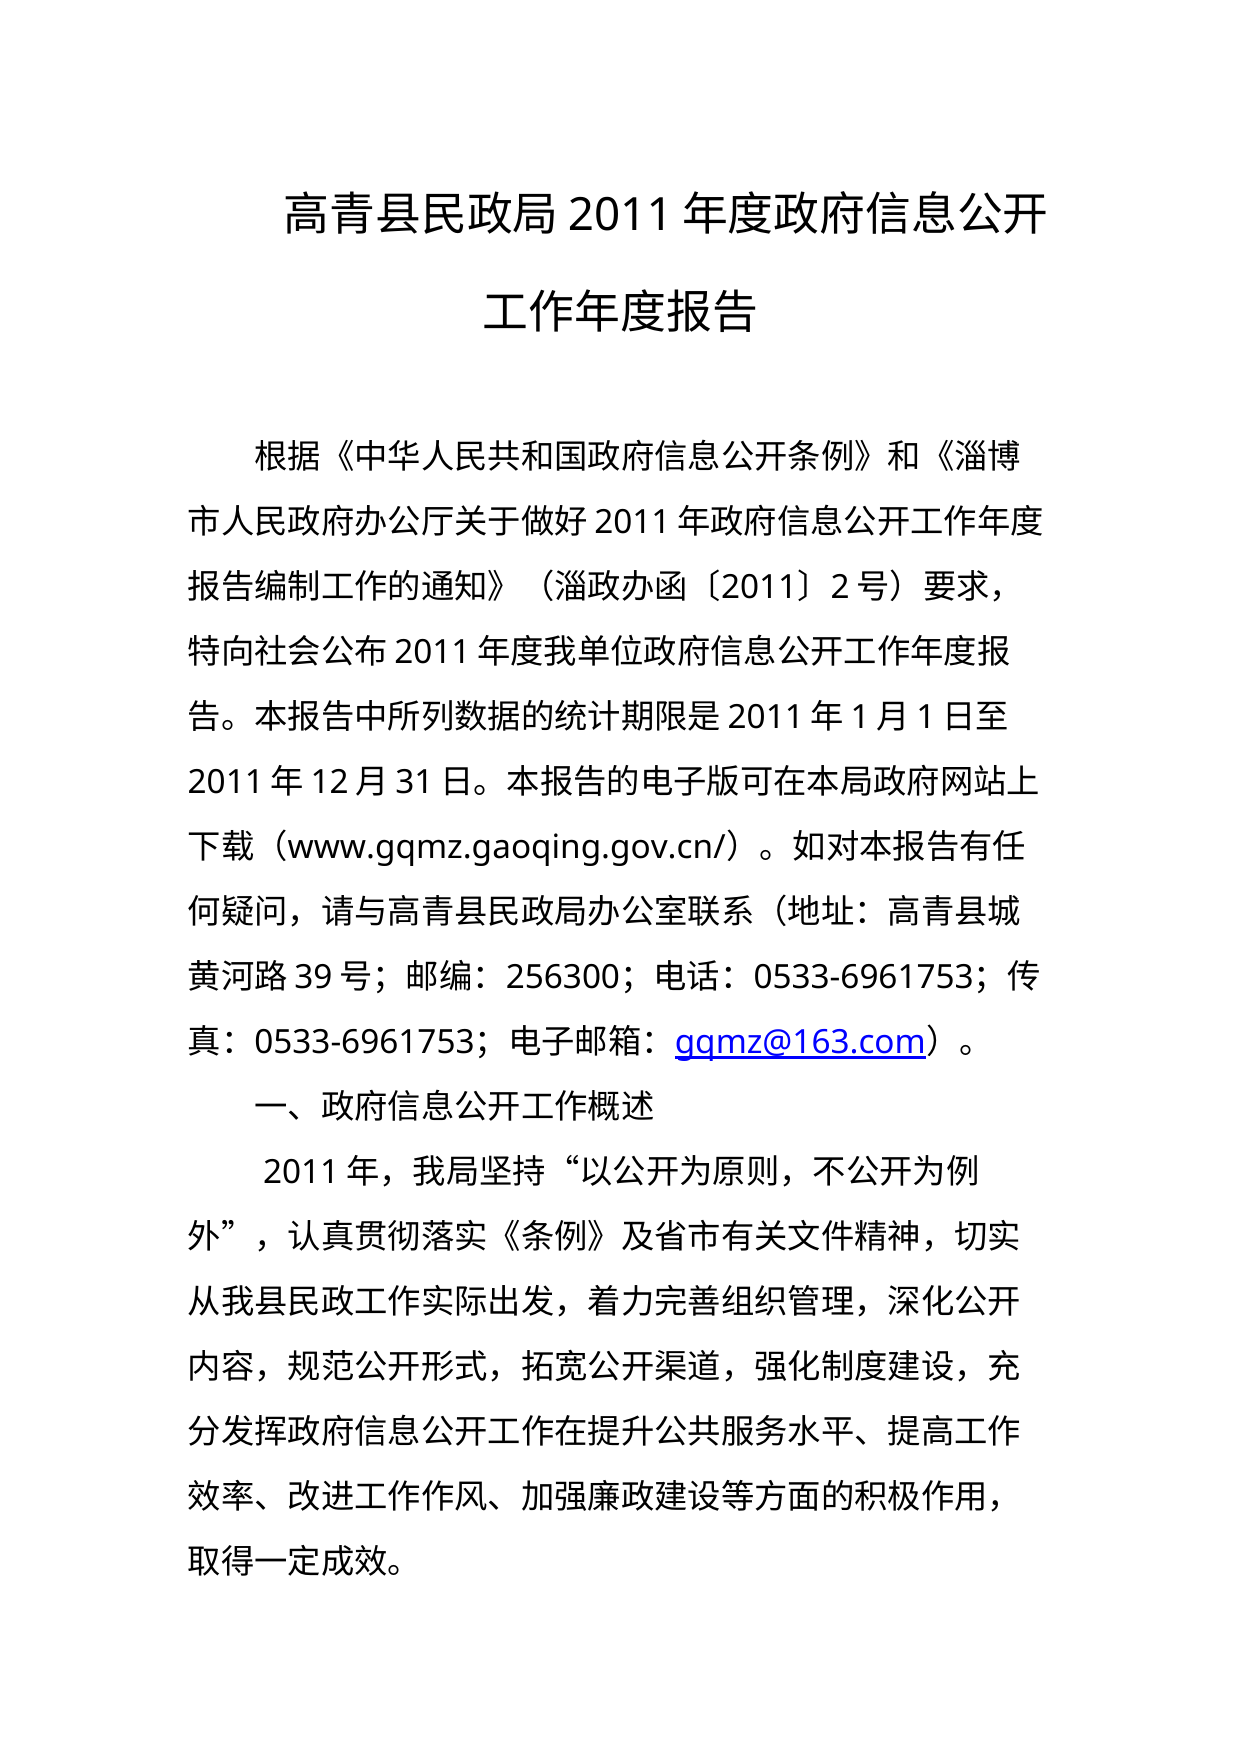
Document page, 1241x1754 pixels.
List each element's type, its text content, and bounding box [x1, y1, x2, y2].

text 一、政府信息公开工作概述 [187, 1072, 1053, 1137]
text 高青县民政局2011年度政府信息公开工作年度报告 [187, 162, 1053, 357]
text 2011年，我局坚持“以公开为原则，不公开为例外”，认真贯彻落实《条例》及省市有关文件精神，切实从我县民政工作实际出发，着力完善组织管理，深化公开内容，规范公开形式，拓宽公开渠道，强化制度建设，充分发挥政府信息公开工作在提升公共服务水平、提高工作效率、改进工作作风、加强廉政建设等方面的积极作用，取得一定成效。 [187, 1137, 1053, 1592]
text 根据《中华人民共和国政府信息公开条例》和《淄博市人民政府办公厅关于做好2011年政府信息公开工作年度报告编制工作的通知》（淄政办函〔2011〕2号）要求，特向社会公布2011年度我单位政府信息公开工作年度报告。本报告中所列数据的统计期限是2011年1月1日至2011年12月31日。本报告的电子版可在本局政府网站上下载（www.gqmz.gaoqing.gov.cn/）。如对本报告有任何疑问，请与高青县民政局办公室联系（地址：高青县城黄河路39号；邮编：256300；电话：0533-6961753；传真：0533-6961753；电子邮箱：gqmz@163.com）。 [187, 422, 1053, 1072]
